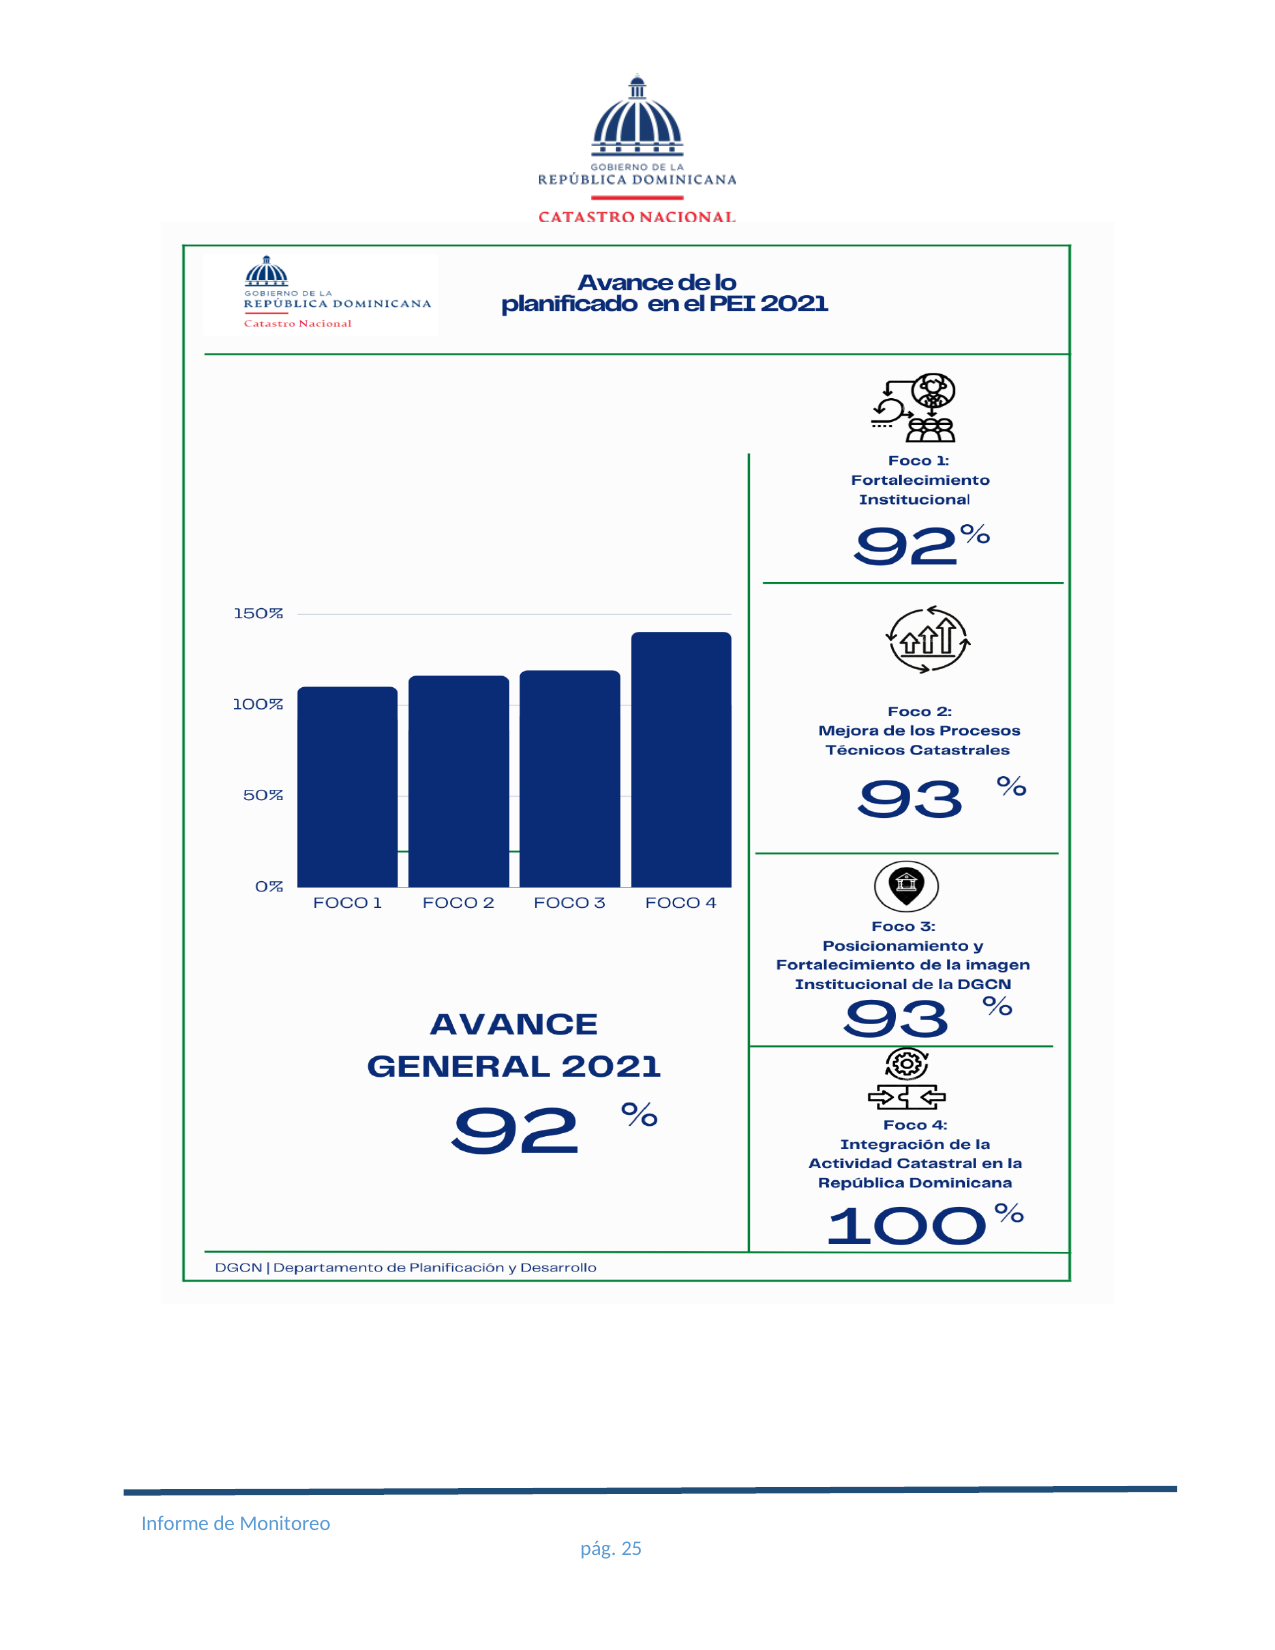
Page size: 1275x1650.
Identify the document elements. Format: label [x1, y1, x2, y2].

picture [160, 73, 1115, 1304]
